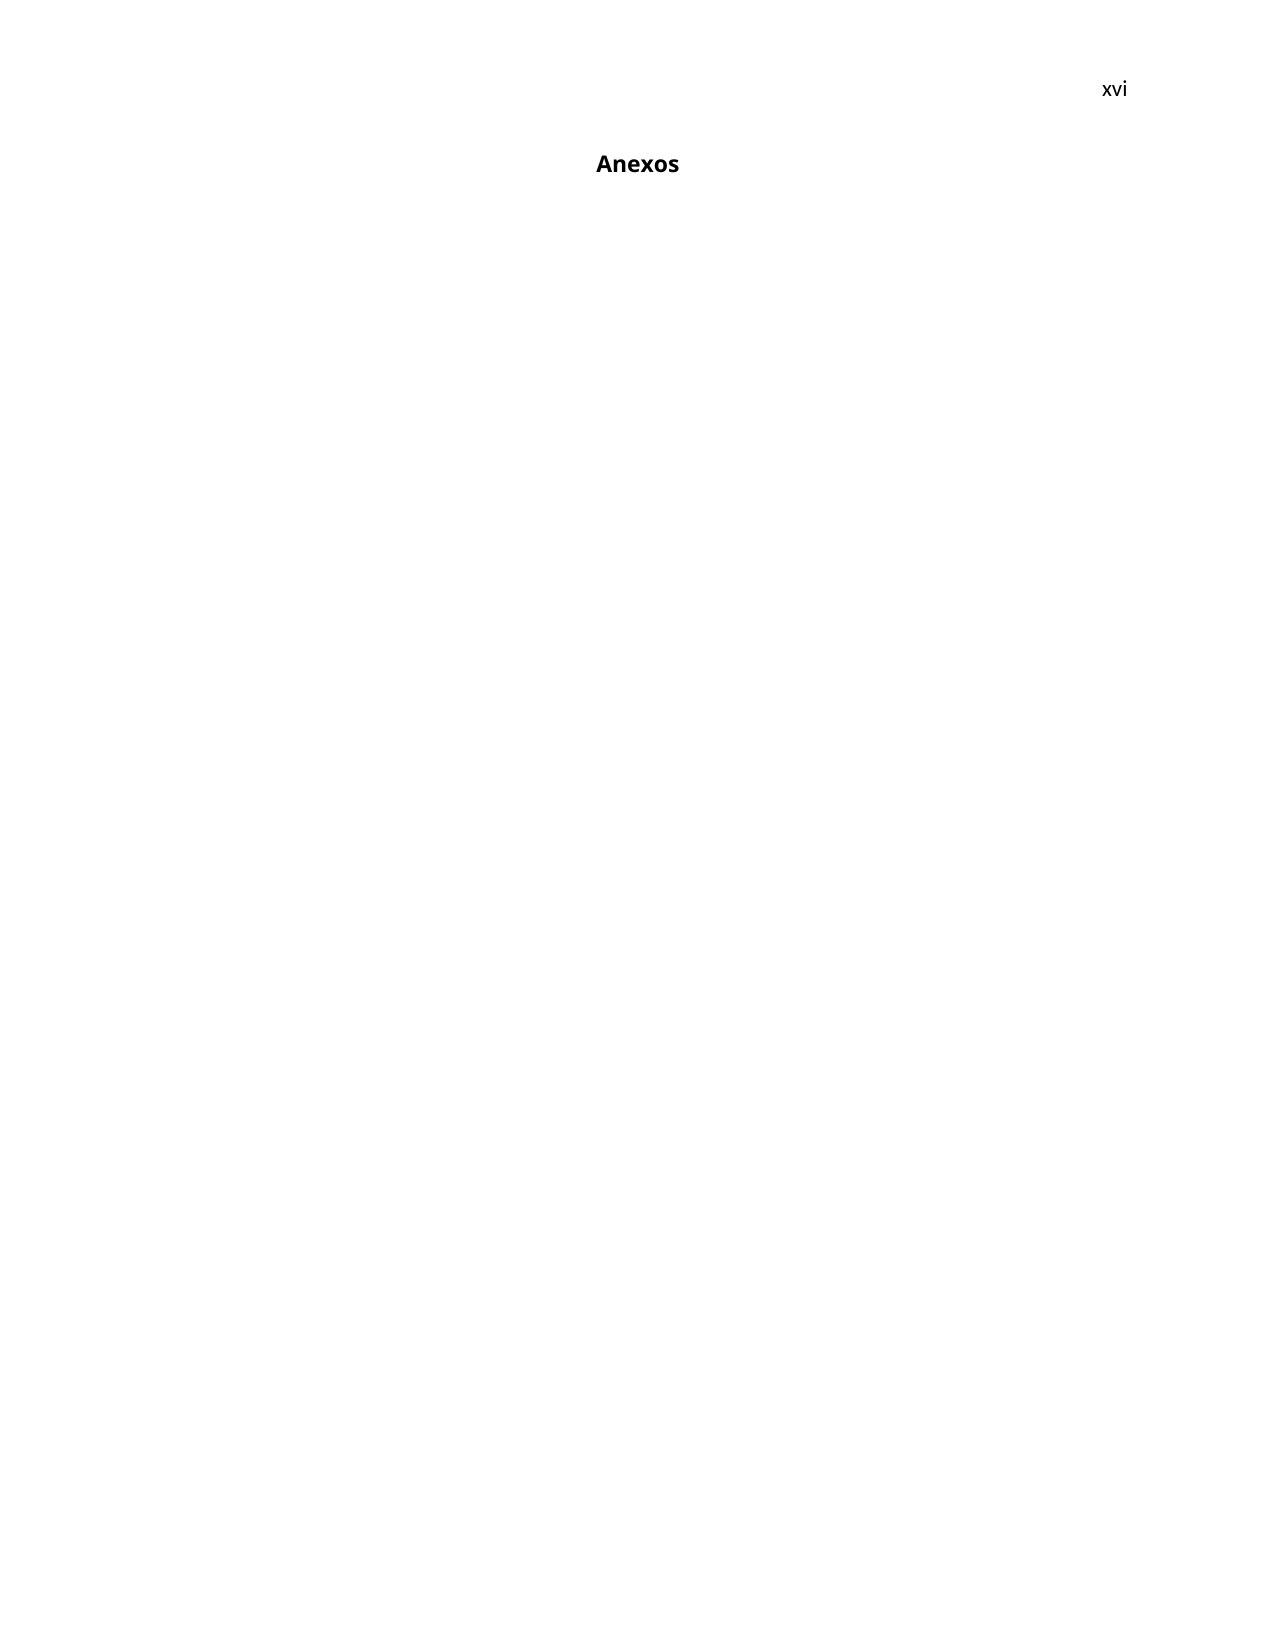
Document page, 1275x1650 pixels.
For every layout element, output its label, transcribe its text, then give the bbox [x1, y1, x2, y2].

subtitle Anexos [148, 148, 1127, 179]
